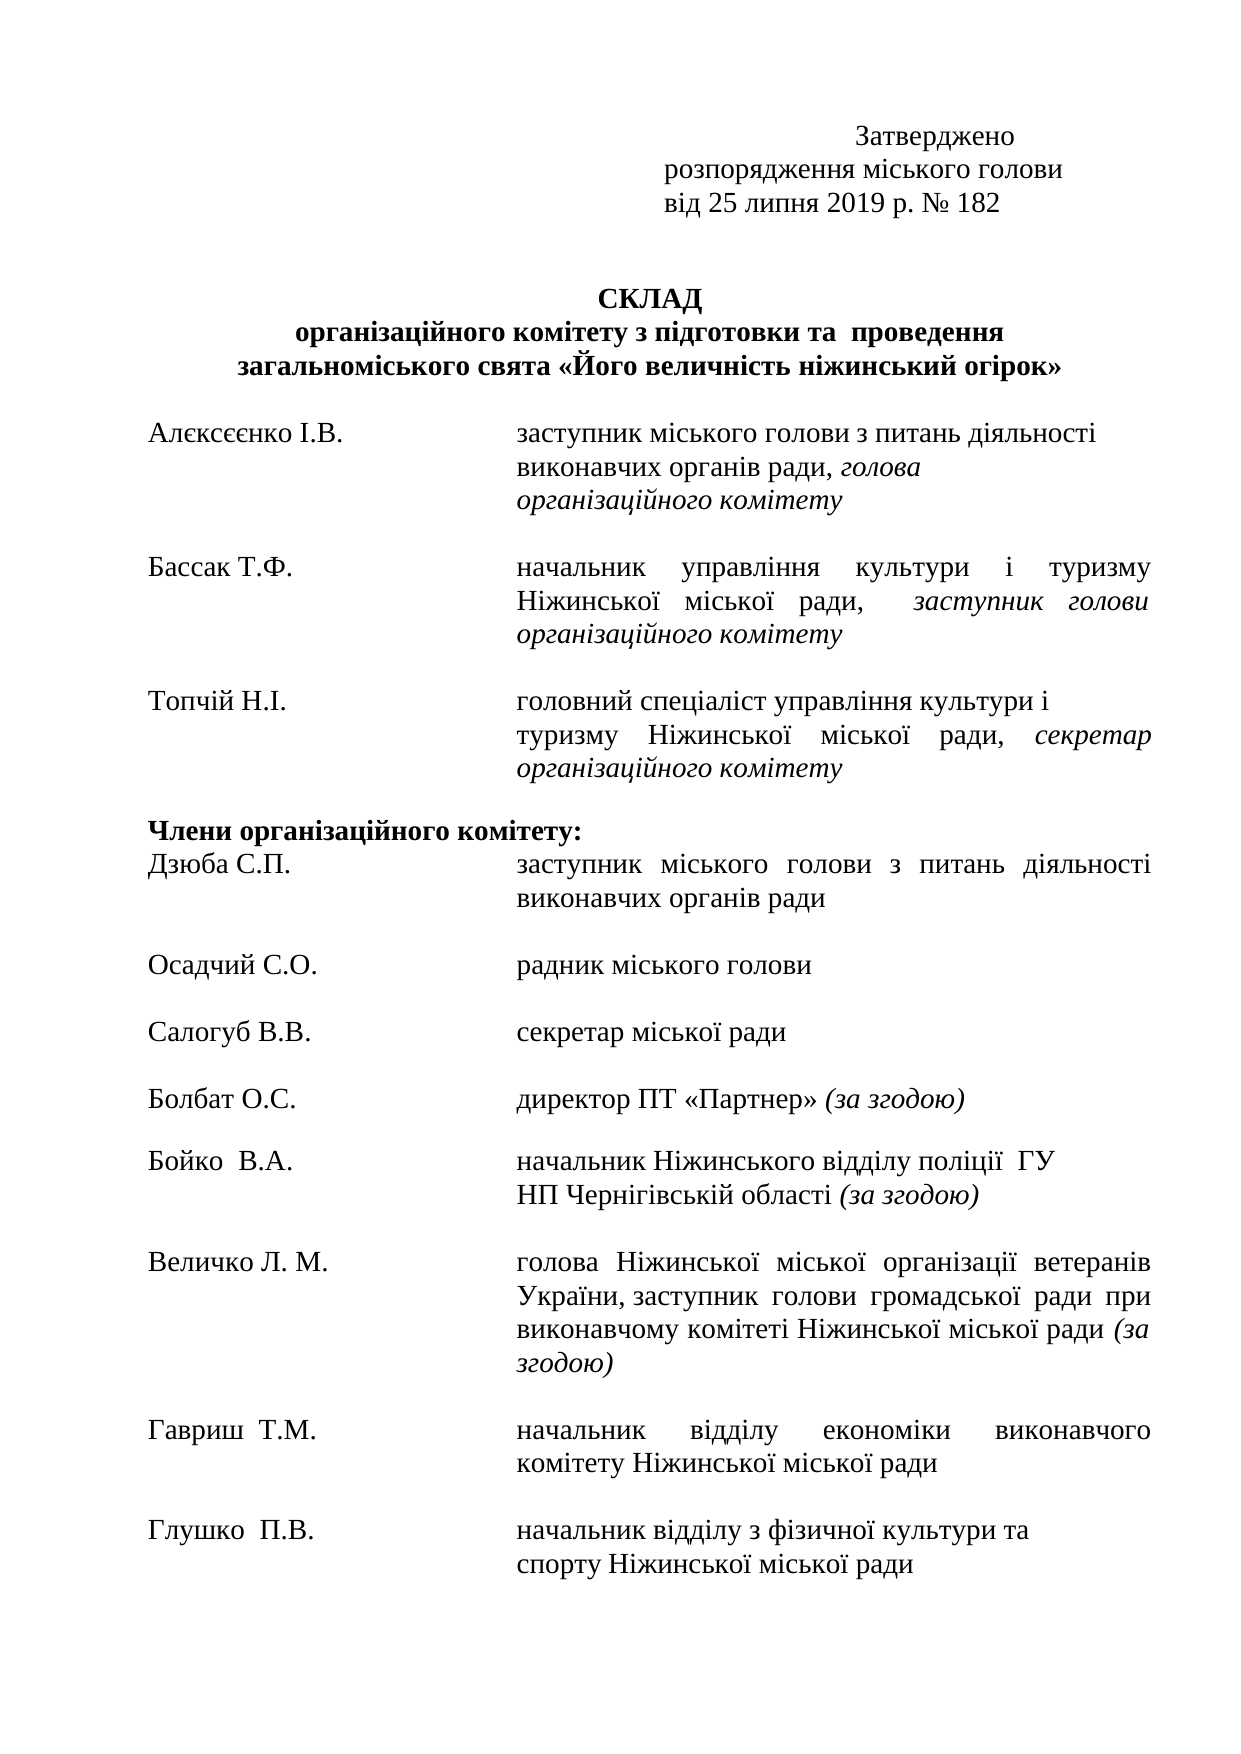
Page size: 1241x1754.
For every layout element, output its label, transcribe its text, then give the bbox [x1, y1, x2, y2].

text спорту Ніжинської міської ради [148, 1546, 1152, 1579]
text Бойко В.А. начальник Ніжинського відділу поліції ГУ [148, 1143, 1152, 1177]
text загальноміського свята «Його величність ніжинський огірок» [148, 348, 1152, 382]
text Глушко П.В. начальник відділу з фізичної культури та [148, 1512, 1152, 1546]
text Топчій Н.І. головний спеціаліст управління культури і [148, 683, 1152, 717]
text Члени організаційного комітету: [148, 813, 1152, 846]
text Гавриш Т.М. начальник відділу економіки виконавчого комітету Ніжинської міської ради [148, 1412, 1152, 1479]
text організаційного комітету з підготовки та проведення [148, 314, 1152, 348]
text Величко Л. М. голова Ніжинської міської організації ветеранів України, заступник голови громадської ради при виконавчому комітеті Ніжинської міської ради (за згодою) [148, 1244, 1152, 1378]
text Осадчий С.О. радник міського голови [148, 947, 1152, 981]
text Затверджено [148, 118, 1152, 152]
text НП Чернігівській області (за згодою) [148, 1177, 1152, 1211]
text Алєксєєнко І.В. заступник міського голови з питань діяльності виконавчих органів ради, голова [148, 415, 1152, 482]
text туризму Ніжинської міської ради, секретар організаційного комітету [148, 717, 1152, 784]
text Бассак Т.Ф. начальник управління культури і туризму Ніжинської міської ради, заступник голови організаційного комітету [148, 549, 1152, 650]
text Салогуб В.В. секретар міської ради [148, 1014, 1152, 1048]
text Болбат О.С. директор ПТ «Партнер» (за згодою) [148, 1081, 1152, 1115]
text СКЛАД [148, 281, 1152, 314]
text організаційного комітету [148, 482, 1152, 516]
text Дзюба С.П. заступник міського голови з питань діяльності виконавчих органів ради [148, 846, 1152, 913]
text розпорядження міського голови [148, 152, 1152, 185]
text від 25 липня 2019 р. № 182 [148, 185, 1152, 219]
